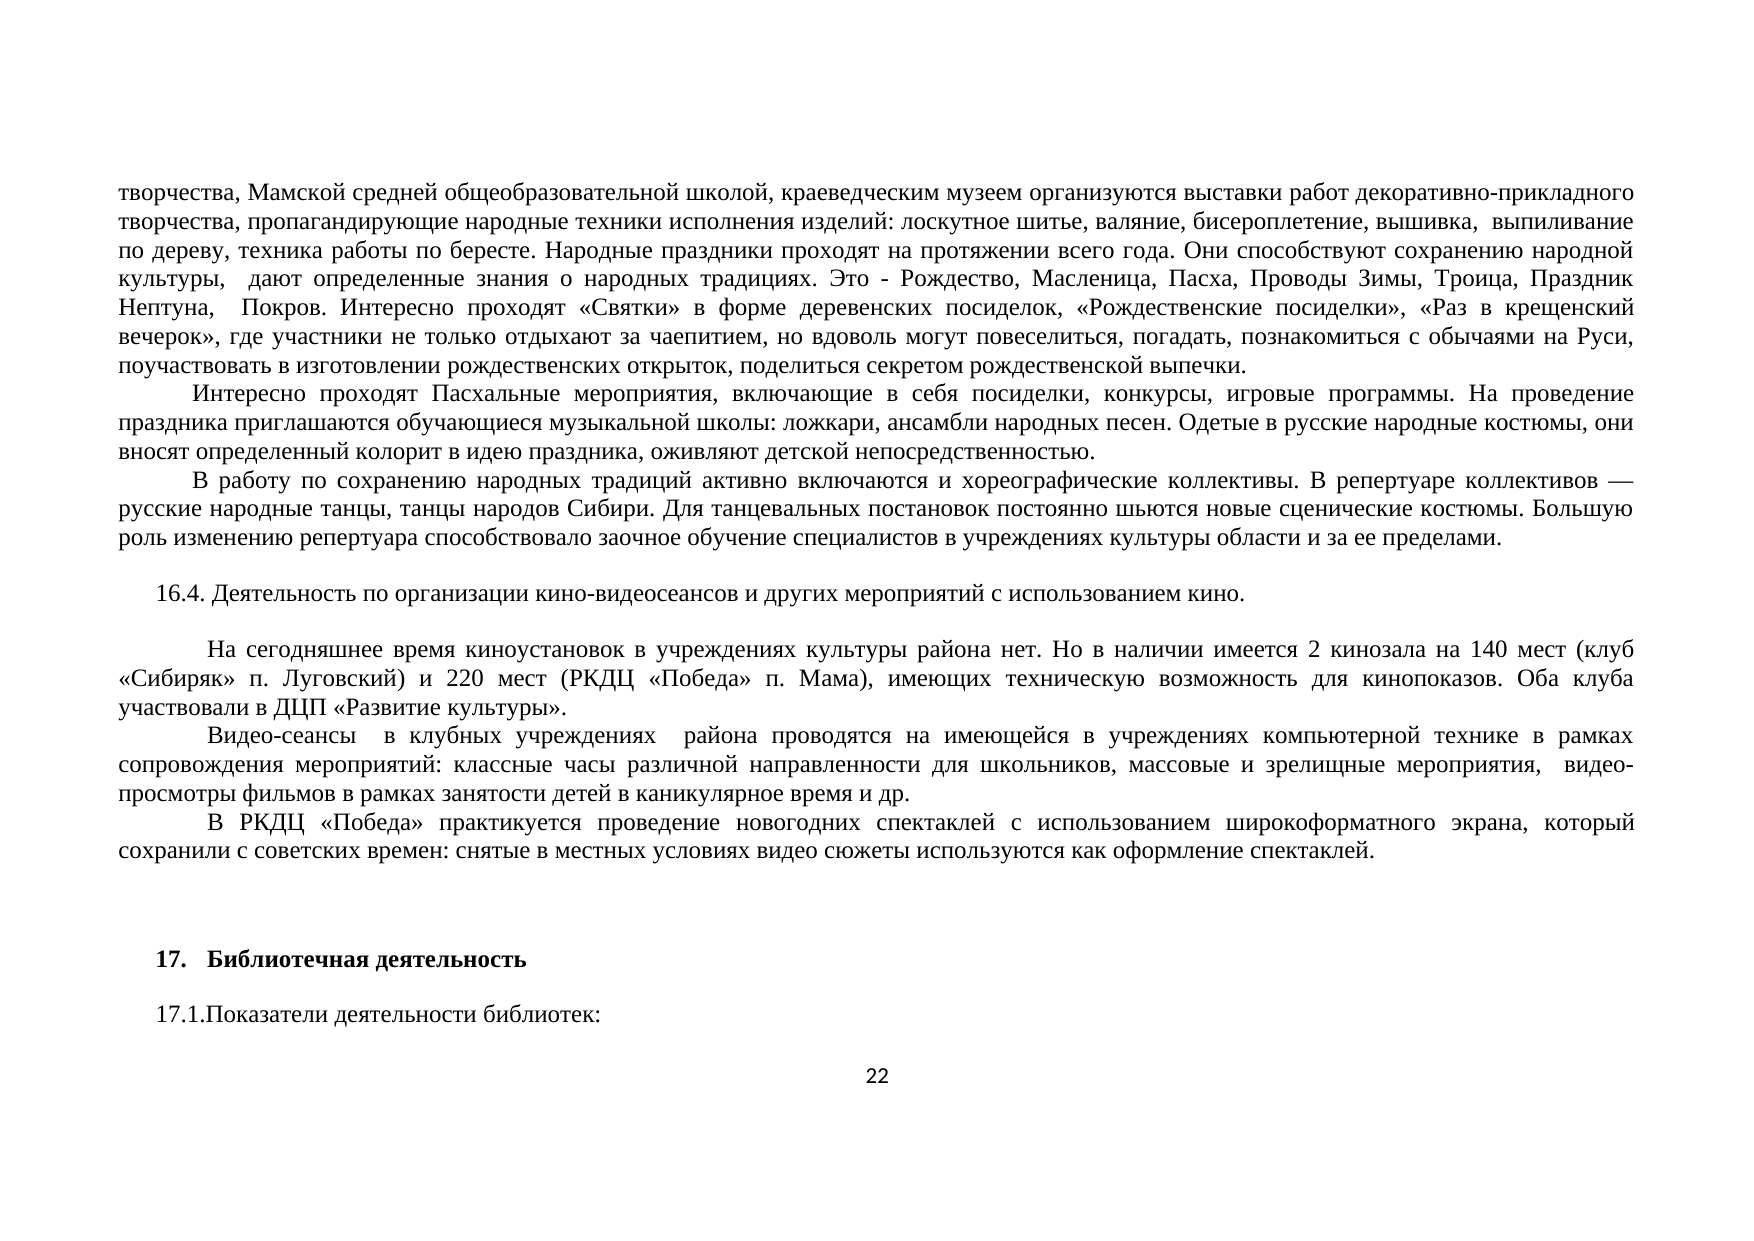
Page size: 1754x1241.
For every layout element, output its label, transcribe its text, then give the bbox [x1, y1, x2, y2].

list Библиотечная деятельность [118, 946, 1636, 973]
text 16.4. Деятельность по организации кино-видеосеансов и других мероприятий с использованием кино. [118, 580, 1636, 607]
text Интересно проходят Пасхальные мероприятия, включающие в себя посиделки, конкурсы, игровые программы. На проведение праздника приглашаются обучающиеся музыкальной школы: ложкари, ансамбли народных песен. Одетые в русские народные костюмы, они вносят определенный колорит в идею праздника, оживляют детской непосредственностью. [118, 378, 1636, 465]
text На сегодняшнее время киноустановок в учреждениях культуры района нет. Но в наличии имеется 2 кинозала на 140 мест (клуб «Сибиряк» п. Луговский) и 220 мест (РКДЦ «Победа» п. Мама), имеющих техническую возможность для кинопоказов. Оба клуба участвовали в ДЦП «Развитие культуры». [118, 634, 1636, 721]
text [118, 177, 1636, 378]
text Видео-сеансы в клубных учреждениях района проводятся на имеющейся в учреждениях компьютерной технике в рамках сопровождения мероприятий: классные часы различной направленности для школьников, массовые и зрелищные мероприятия, видео-просмотры фильмов в рамках занятости детей в каникулярное время и др. [118, 721, 1636, 807]
text В РКДЦ «Победа» практикуется проведение новогодних спектаклей с использованием широкоформатного экрана, который сохранили с советских времен: снятые в местных условиях видео сюжеты используются как оформление спектаклей. [118, 807, 1636, 864]
text В работу по сохранению народных традиций активно включаются и хореографические коллективы. В репертуаре коллективов — русские народные танцы, танцы народов Сибири. Для танцевальных постановок постоянно шьются новые сценические костюмы. Большую роль изменению репертуара способствовало заочное обучение специалистов в учреждениях культуры области и за ее пределами. [118, 465, 1636, 551]
text 17.1.Показатели деятельности библиотек: [118, 1001, 1636, 1028]
